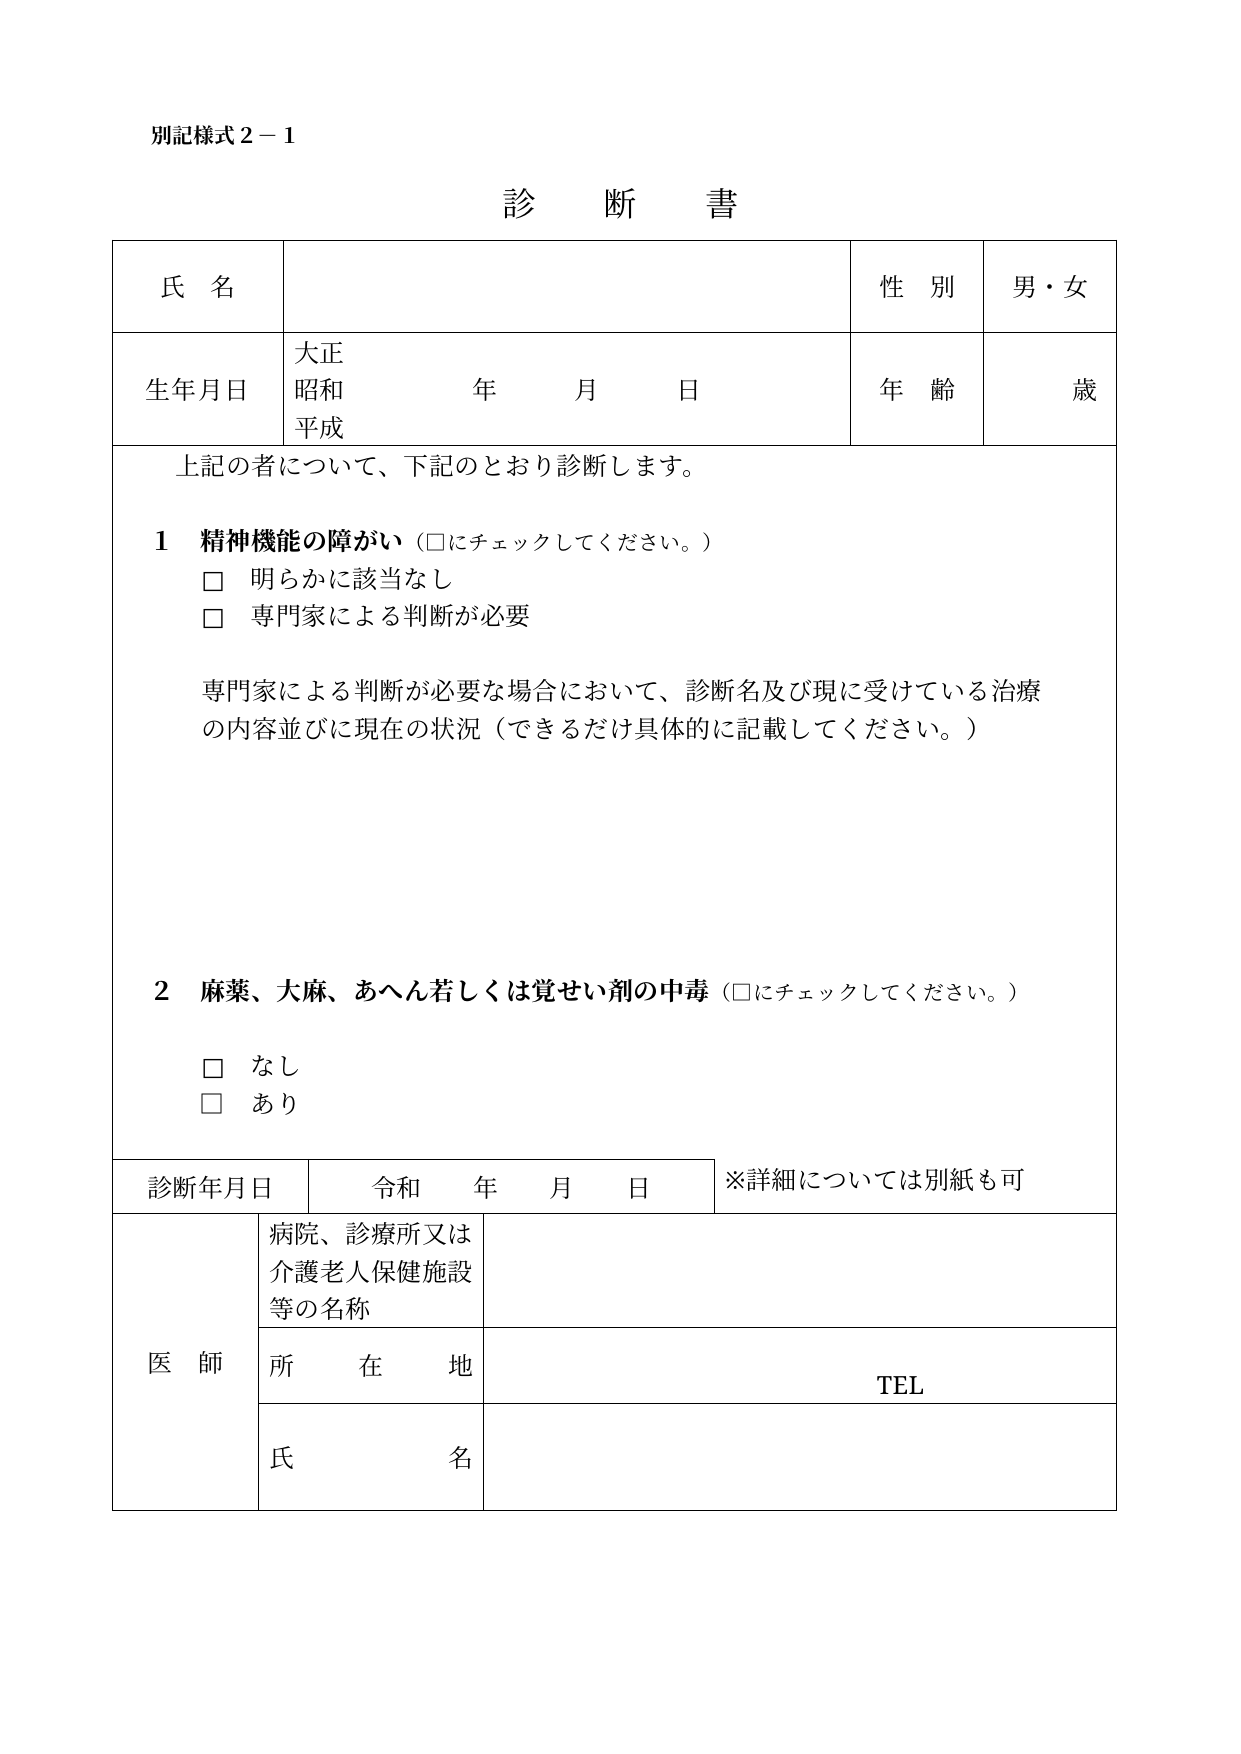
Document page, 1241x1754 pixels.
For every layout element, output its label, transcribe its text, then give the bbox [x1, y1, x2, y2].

table_cell [484, 1214, 1116, 1327]
table_cell [484, 1404, 1116, 1510]
table_header 性 別 [851, 241, 983, 332]
table_cell 大正 昭和 年 月 日 平成 [284, 333, 850, 445]
table_cell 年 齢 [851, 333, 983, 445]
table_cell TEL [484, 1328, 1116, 1403]
table_cell 歳 [984, 333, 1116, 445]
table_cell 医 師 [113, 1214, 258, 1510]
table_cell 令和 年 月 日 [309, 1160, 714, 1213]
table_cell 氏 名 [259, 1404, 483, 1510]
table_cell ※詳細については別紙も可 [715, 1159, 1116, 1213]
table_cell 上記の者について、下記のとおり診断します。 １ 精神機能の障がい（□にチェックしてください。） □ 明らかに該当なし □ 専門家による判断が必要 専門家による判断が必要な場合において、診断名及び現に受けている治療 の内容並びに現在の状況（できるだけ具体的に記載してください。） ２ 麻薬、大麻、あへん若しくは覚せい剤の中毒（□にチェックしてください。） □ なし □ あり [113, 446, 1116, 1159]
table_cell 診断年月日 [113, 1160, 308, 1213]
table_cell 所在地 [259, 1328, 483, 1403]
table_header 男・女 [984, 241, 1116, 332]
table_header [284, 241, 850, 332]
text 診 断 書 [112, 164, 1128, 239]
table_cell 生年月日 [113, 333, 283, 445]
table_cell 病院、診療所又は介護老人保健施設等の名称 [259, 1214, 483, 1327]
table_header 氏 名 [113, 241, 283, 332]
